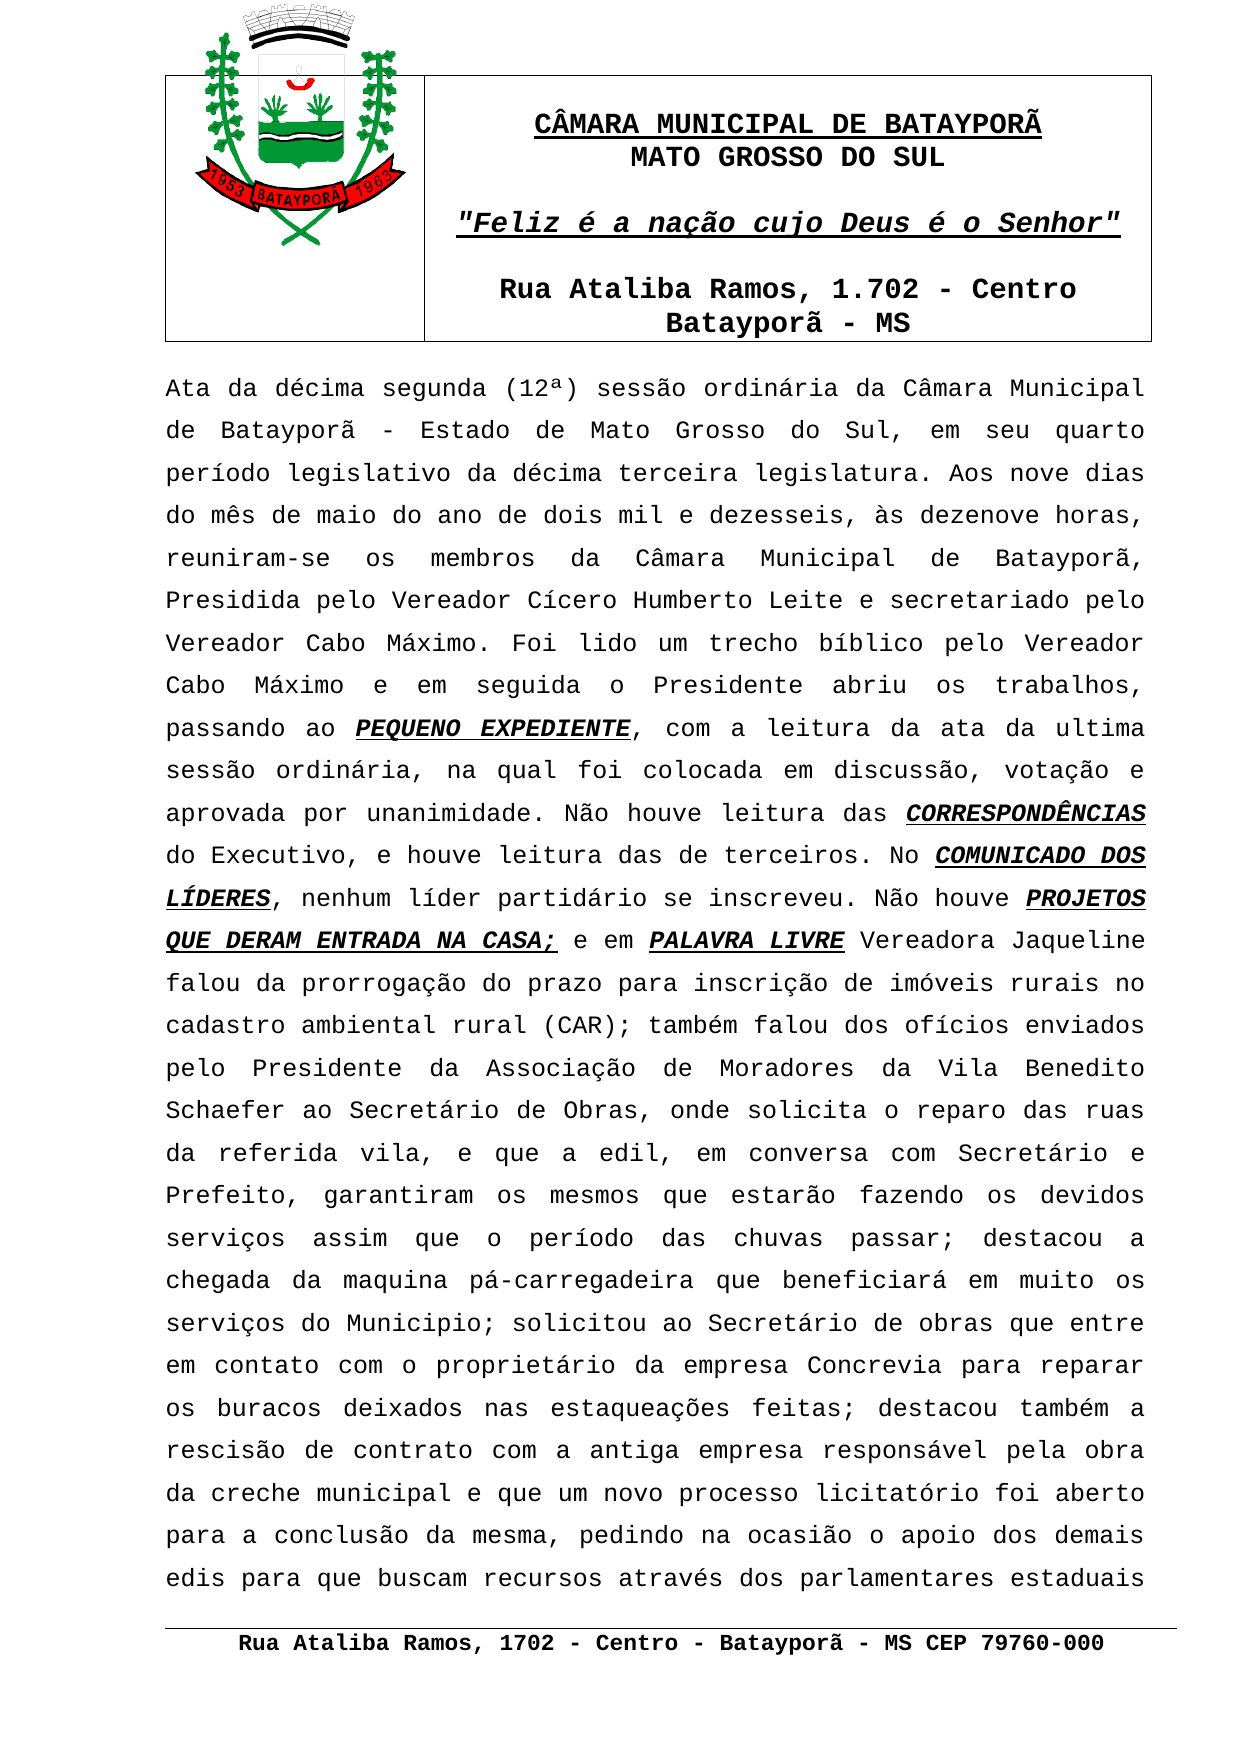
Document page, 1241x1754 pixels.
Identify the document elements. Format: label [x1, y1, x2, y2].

text [165, 375, 1146, 1594]
